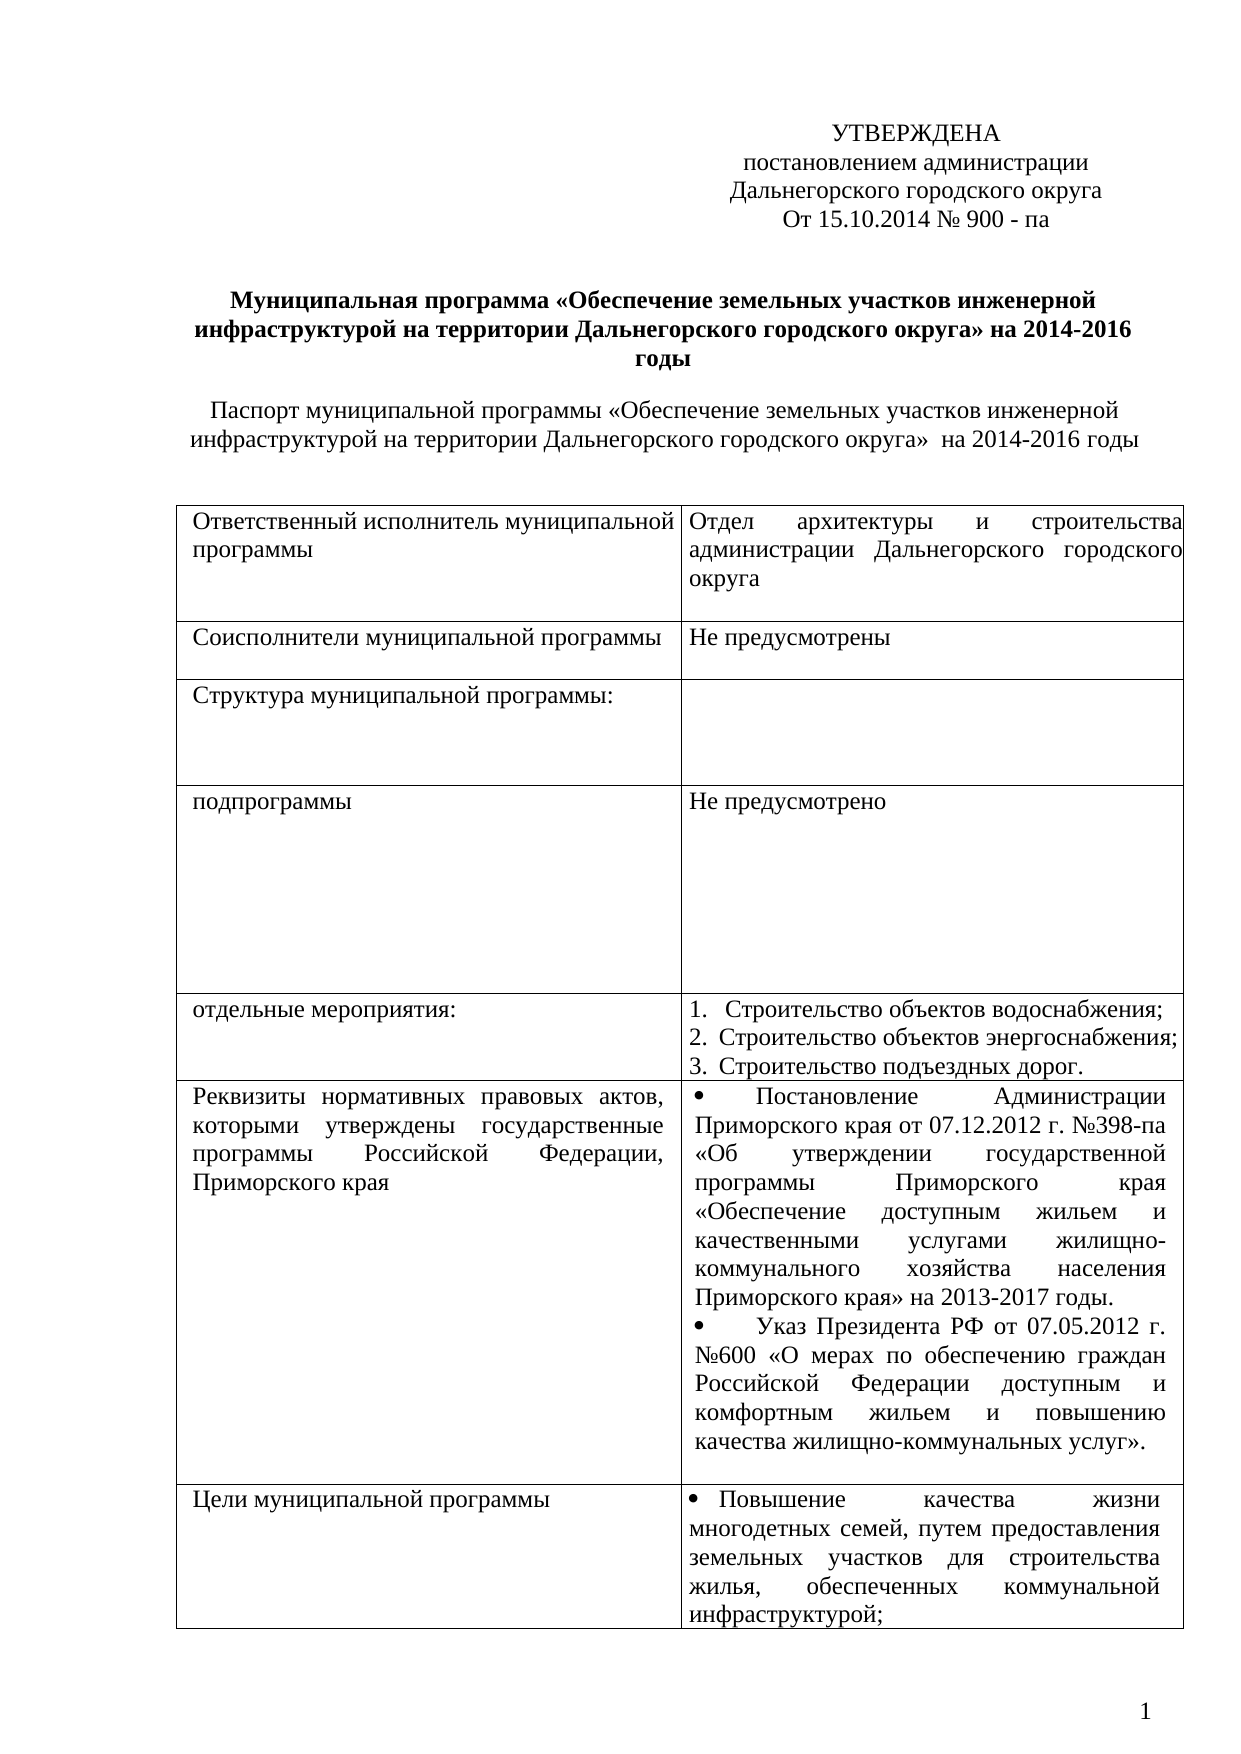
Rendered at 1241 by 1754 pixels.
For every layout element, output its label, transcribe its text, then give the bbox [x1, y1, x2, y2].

table_header Ответственный исполнитель муниципальной программы [177, 506, 681, 621]
table_header Отдел архитектуры и строительства администрации Дальнегорского городского округа [682, 506, 1183, 621]
table_cell Структура муниципальной программы: [177, 680, 681, 785]
table_header УТВЕРЖДЕНА постановлением администрации Дальнегорского городского округа От 15.10.2014 № 900 - па [650, 118, 1181, 257]
table_cell Не предусмотрены [682, 622, 1183, 679]
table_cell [177, 1485, 681, 1628]
text Муниципальная программа «Обеспечение земельных участков инженерной инфраструктурой на территории Дальнегорского городского округа» на 2014-2016 годы [177, 285, 1149, 372]
table_cell Постановление Администрации Приморского края от 07.12.2012 г. №398-па «Об утверждении государственной программы Приморского края «Обеспечение доступным жильем и качественными услугами жилищно-коммунального хозяйства населения Приморского края» на 2013-2017 годы. Указ Президента РФ от 07.05.2012 г. №600 «О мерах по обеспечению граждан Российской Федерации доступным и комфортным жильем и повышению качества жилищно-коммунальных услуг». [682, 1081, 1183, 1483]
table_cell [682, 680, 1183, 785]
table_cell Строительство объектов водоснабжения; Строительство объектов энергоснабжения; Строительство подъездных дорог. [682, 994, 1183, 1080]
table_cell Не предусмотрено [682, 786, 1183, 993]
table_cell Реквизиты нормативных правовых актов, которыми утверждены государственные программы Российской Федерации, Приморского края [177, 1081, 681, 1483]
table_cell отдельные мероприятия: [177, 994, 681, 1080]
table_cell Соисполнители муниципальной программы [177, 622, 681, 679]
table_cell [682, 1485, 1183, 1628]
text Паспорт муниципальной программы «Обеспечение земельных участков инженерной инфраструктурой на территории Дальнегорского городского округа» на 2014-2016 годы [177, 395, 1152, 452]
table_cell подпрограммы [177, 786, 681, 993]
